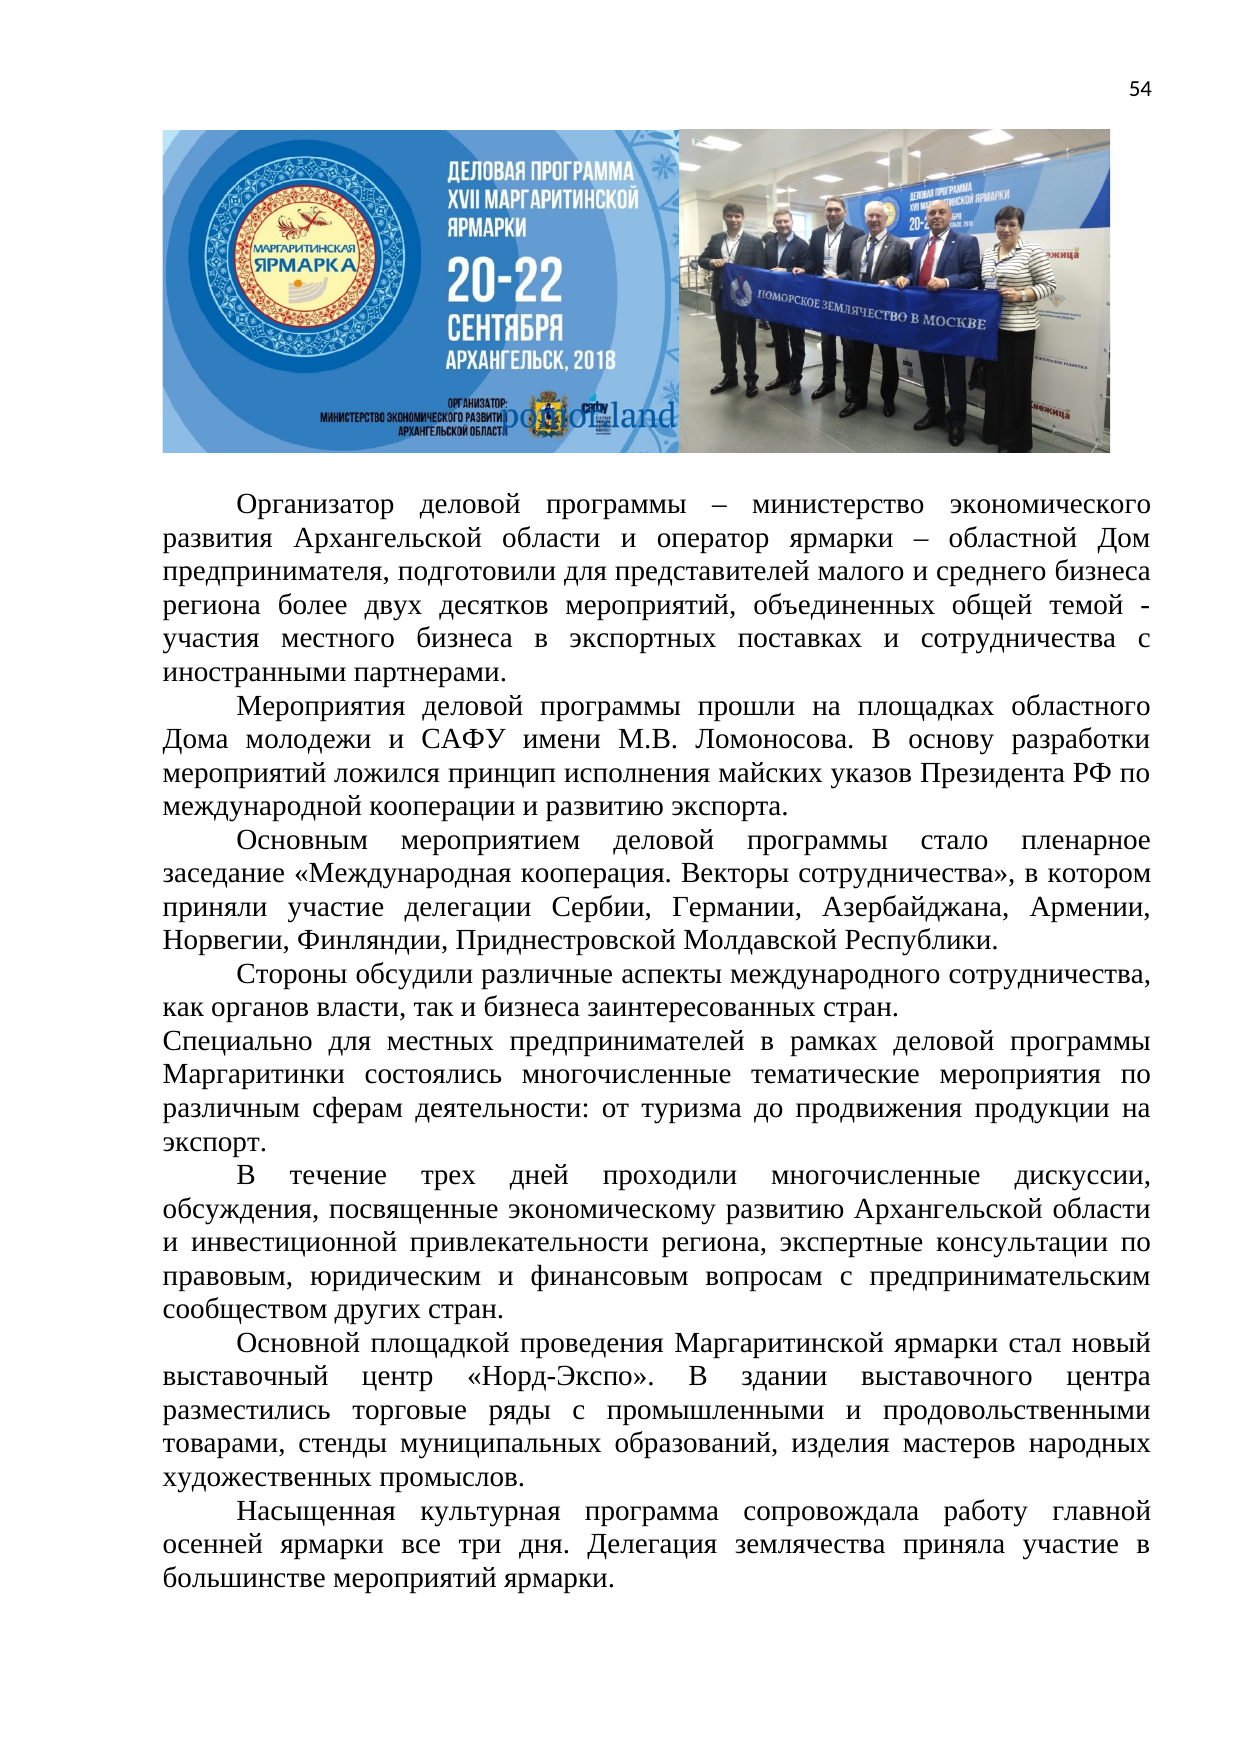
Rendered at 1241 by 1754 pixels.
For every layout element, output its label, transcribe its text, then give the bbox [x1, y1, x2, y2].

picture [162, 129, 1110, 453]
text Специально для местных предпринимателей в рамках деловой программы Маргаритинки состоялись многочисленные тематические мероприятия по различным сферам деятельности: от туризма до продвижения продукции на экспорт. [162, 1023, 1152, 1157]
text Мероприятия деловой программы прошли на площадках областного Дома молодежи и САФУ имени М.В. Ломоносова. В основу разработки мероприятий ложился принцип исполнения майских указов Президента РФ по международной кооперации и развитию экспорта. [162, 688, 1152, 822]
text Организатор деловой программы – министерство экономического развития Архангельской области и оператор ярмарки – областной Дом предпринимателя, подготовили для представителей малого и среднего бизнеса региона более двух десятков мероприятий, объединенных общей темой - участия местного бизнеса в экспортных поставках и сотрудничества с иностранными партнерами. [162, 486, 1152, 688]
text Основной площадкой проведения Маргаритинской ярмарки стал новый выставочный центр «Норд-Экспо». В здании выставочного центра разместились торговые ряды с промышленными и продовольственными товарами, стенды муниципальных образований, изделия мастеров народных художественных промыслов. [162, 1325, 1152, 1493]
text Основным мероприятием деловой программы стало пленарное заседание «Международная кооперация. Векторы сотрудничества», в котором приняли участие делегации Сербии, Германии, Азербайджана, Армении, Норвегии, Финляндии, Приднестровской Молдавской Республики. [162, 822, 1152, 956]
text В течение трех дней проходили многочисленные дискуссии, обсуждения, посвященные экономическому развитию Архангельской области и инвестиционной привлекательности региона, экспертные консультации по правовым, юридическим и финансовым вопросам с предпринимательским сообществом других стран. [162, 1157, 1152, 1325]
text Стороны обсудили различные аспекты международного сотрудничества, как органов власти, так и бизнеса заинтересованных стран. [162, 956, 1152, 1023]
text Насыщенная культурная программа сопровождала работу главной осенней ярмарки все три дня. Делегация землячества приняла участие в большинстве мероприятий ярмарки. [162, 1493, 1152, 1593]
